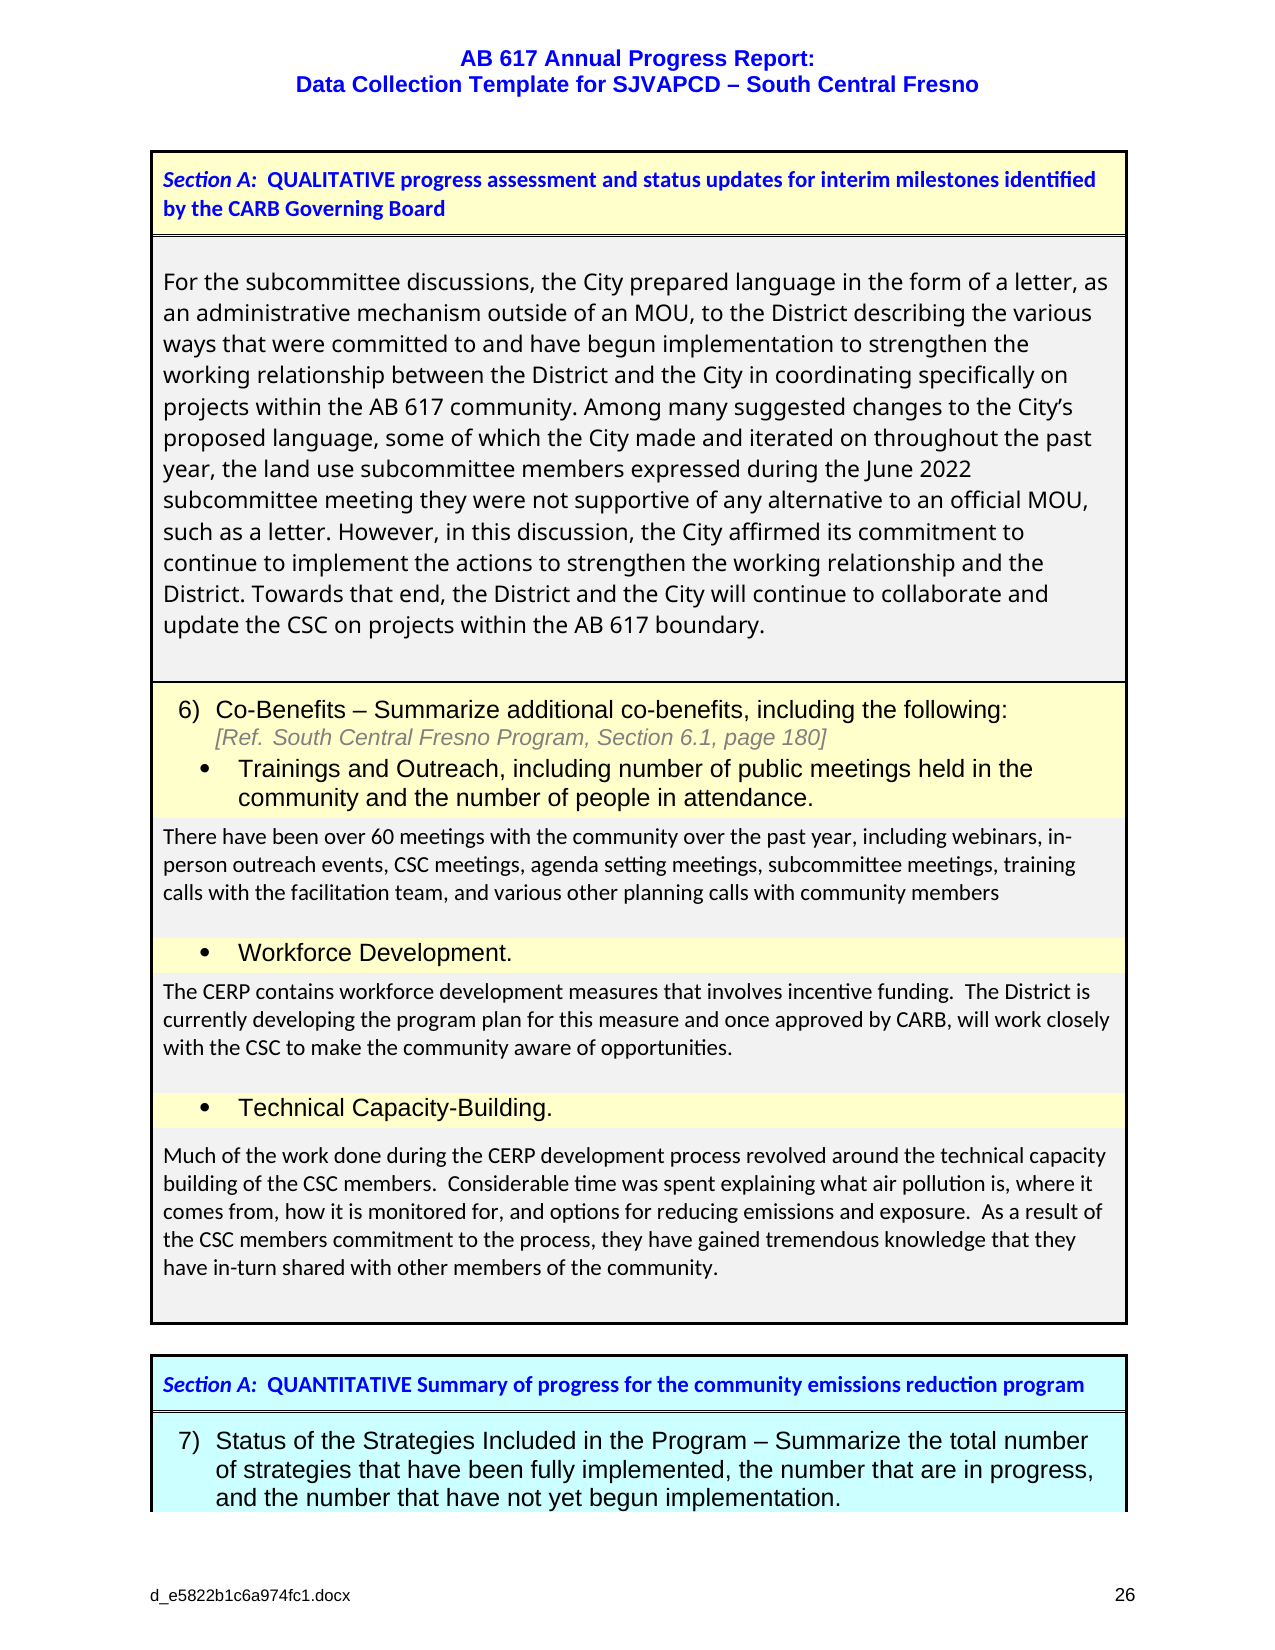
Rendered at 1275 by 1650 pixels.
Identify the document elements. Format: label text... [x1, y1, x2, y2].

table_cell The CERP contains workforce development measures that involves incentive funding. The District is currently developing the program plan for this measure and once approved by CARB, will work closely with the CSC to make the community aware of opportunities. [153, 973, 1125, 1093]
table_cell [153, 1413, 1125, 1512]
table_cell Technical Capacity-Building. [153, 1093, 1125, 1128]
table_header Section A: QUANTITATIVE Summary of progress for the community emissions reduction program [153, 1357, 1125, 1410]
table_header Section A: QUALITATIVE progress assessment and status updates for interim milestones identified by the CARB Governing Board [153, 153, 1125, 234]
table_cell There have been over 60 meetings with the community over the past year, including webinars, in-person outreach events, CSC meetings, agenda setting meetings, subcommittee meetings, training calls with the facilitation team, and various other planning calls with community members [153, 818, 1125, 938]
table_cell Workforce Development. [153, 938, 1125, 973]
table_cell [153, 237, 1125, 681]
table_cell Co-Benefits – Summarize additional co-benefits, including the following: [Ref. South Central Fresno Program, Section 6.1, page 180] Trainings and Outreach, including number of public meetings held in the community and the number of people in attendance. [153, 683, 1125, 818]
table_cell Much of the work done during the CERP development process revolved around the technical capacity building of the CSC members. Considerable time was spent explaining what air pollution is, where it comes from, how it is monitored for, and options for reducing emissions and exposure. As a result of the CSC members commitment to the process, they have gained tremendous knowledge that they have in-turn shared with other members of the community. [153, 1128, 1125, 1322]
